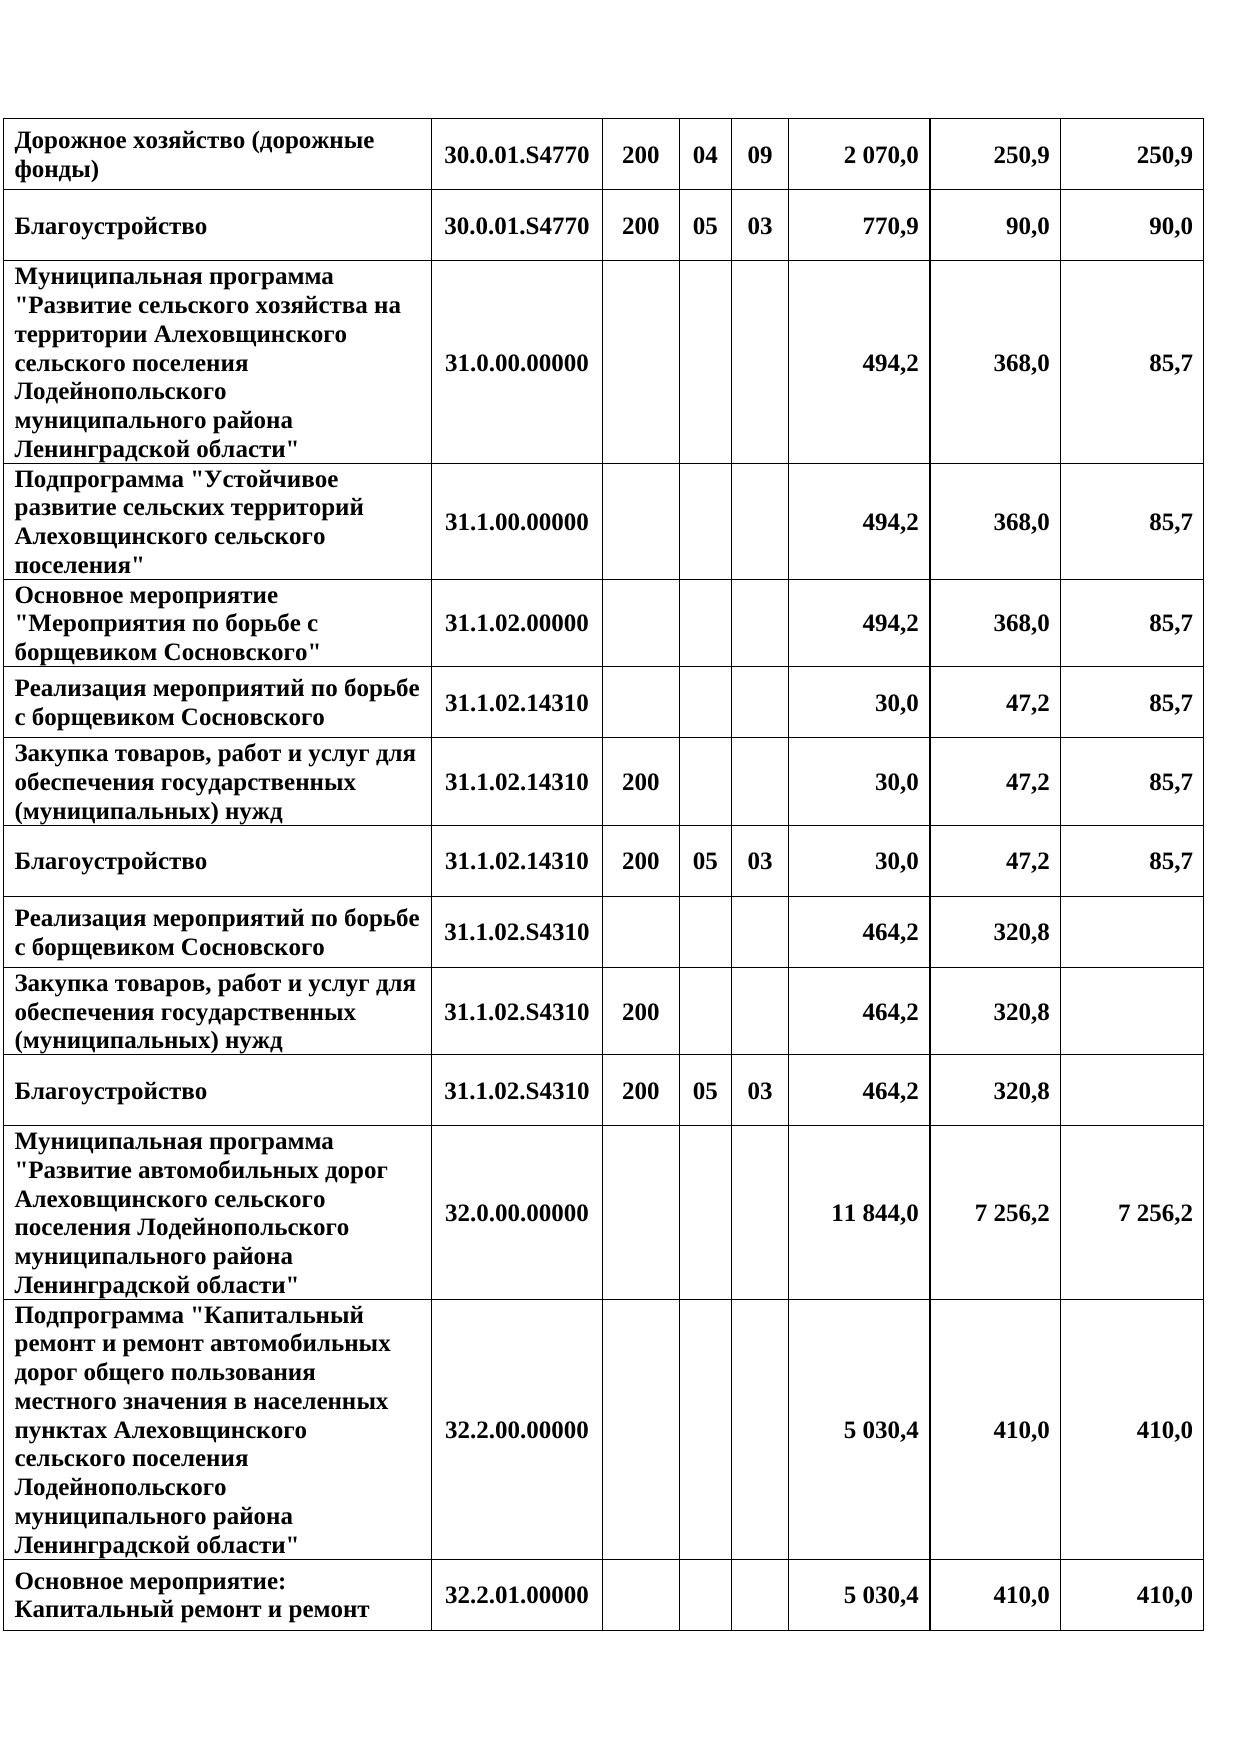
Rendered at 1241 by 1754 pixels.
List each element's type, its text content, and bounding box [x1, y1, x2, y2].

table_cell [603, 667, 679, 737]
table_cell 410,0 [1061, 1560, 1203, 1630]
table_cell 47,2 [931, 667, 1060, 737]
table_cell 464,2 [789, 1055, 929, 1125]
table_cell [680, 1126, 731, 1299]
table_cell 90,0 [1061, 190, 1203, 260]
table_cell 04 [680, 119, 731, 189]
table_cell [680, 580, 731, 666]
table_cell [680, 1300, 731, 1558]
table_cell [680, 968, 731, 1054]
table_cell Основное мероприятие "Мероприятия по борьбе с борщевиком Сосновского" [4, 580, 431, 666]
table_cell 30,0 [789, 826, 929, 896]
table_cell 200 [603, 119, 679, 189]
table_cell 368,0 [931, 464, 1060, 579]
table_cell Подпрограмма "Капитальный ремонт и ремонт автомобильных дорог общего пользования местного значения в населенных пунктах Алеховщинского сельского поселения Лодейнопольского муниципального района Ленинградской области" [4, 1300, 431, 1558]
table_cell 31.1.02.14310 [432, 738, 602, 824]
table_cell 2 070,0 [789, 119, 929, 189]
table_cell [732, 667, 788, 737]
table_cell 31.1.02.S4310 [432, 1055, 602, 1125]
table_cell 200 [603, 1055, 679, 1125]
table_cell 410,0 [931, 1560, 1060, 1630]
table_cell 85,7 [1061, 738, 1203, 824]
table_cell Закупка товаров, работ и услуг для обеспечения государственных (муниципальных) нужд [4, 738, 431, 824]
table_cell 32.2.00.00000 [432, 1300, 602, 1558]
table_cell 250,9 [931, 119, 1060, 189]
table_cell [732, 261, 788, 463]
table_cell 05 [680, 1055, 731, 1125]
table_cell 31.1.02.S4310 [432, 897, 602, 967]
table_cell [603, 261, 679, 463]
table_cell [1061, 968, 1203, 1054]
table_cell 85,7 [1061, 261, 1203, 463]
table_cell [732, 1300, 788, 1558]
table_cell 03 [732, 826, 788, 896]
table_cell 31.1.00.00000 [432, 464, 602, 579]
table_cell 7 256,2 [931, 1126, 1060, 1299]
table_cell Благоустройство [4, 1055, 431, 1125]
table_cell Реализация мероприятий по борьбе с борщевиком Сосновского [4, 667, 431, 737]
table_cell 47,2 [931, 738, 1060, 824]
table_cell 47,2 [931, 826, 1060, 896]
table_cell 200 [603, 738, 679, 824]
table_cell 368,0 [931, 261, 1060, 463]
table_cell 30.0.01.S4770 [432, 190, 602, 260]
table_cell 5 030,4 [789, 1560, 929, 1630]
table_cell [603, 1126, 679, 1299]
table_cell [732, 1560, 788, 1630]
table_cell 03 [732, 190, 788, 260]
table_cell Муниципальная программа "Развитие сельского хозяйства на территории Алеховщинского сельского поселения Лодейнопольского муниципального района Ленинградской области" [4, 261, 431, 463]
table_cell 320,8 [931, 1055, 1060, 1125]
table_cell 494,2 [789, 580, 929, 666]
table_cell Благоустройство [4, 826, 431, 896]
table_cell 250,9 [1061, 119, 1203, 189]
table_cell 494,2 [789, 261, 929, 463]
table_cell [4, 1560, 431, 1630]
table_cell [603, 1560, 679, 1630]
table_cell 30,0 [789, 667, 929, 737]
table_cell [680, 1560, 731, 1630]
table_cell [732, 968, 788, 1054]
table_cell 31.1.02.00000 [432, 580, 602, 666]
table_cell 90,0 [931, 190, 1060, 260]
table_cell 85,7 [1061, 826, 1203, 896]
table_cell [1061, 1055, 1203, 1125]
table_cell 31.0.00.00000 [432, 261, 602, 463]
table_cell 30.0.01.S4770 [432, 119, 602, 189]
table_cell Закупка товаров, работ и услуг для обеспечения государственных (муниципальных) нужд [4, 968, 431, 1054]
table_cell [732, 464, 788, 579]
table_cell [680, 667, 731, 737]
table_cell [680, 261, 731, 463]
table_cell 320,8 [931, 897, 1060, 967]
table_cell 05 [680, 190, 731, 260]
table_cell [732, 897, 788, 967]
table_cell 03 [732, 1055, 788, 1125]
table_cell Муниципальная программа "Развитие автомобильных дорог Алеховщинского сельского поселения Лодейнопольского муниципального района Ленинградской области" [4, 1126, 431, 1299]
table_cell 5 030,4 [789, 1300, 929, 1558]
table_cell [680, 464, 731, 579]
table_cell 200 [603, 826, 679, 896]
table_cell 32.2.01.00000 [432, 1560, 602, 1630]
table_cell 11 844,0 [789, 1126, 929, 1299]
table_cell 494,2 [789, 464, 929, 579]
table_cell [603, 1300, 679, 1558]
table_cell Благоустройство [4, 190, 431, 260]
table_cell 320,8 [931, 968, 1060, 1054]
table_cell 32.0.00.00000 [432, 1126, 602, 1299]
table_cell 410,0 [1061, 1300, 1203, 1558]
table_cell 464,2 [789, 968, 929, 1054]
table_cell 368,0 [931, 580, 1060, 666]
table_cell 85,7 [1061, 580, 1203, 666]
table_cell 85,7 [1061, 667, 1203, 737]
table_cell [680, 738, 731, 824]
table_cell 85,7 [1061, 464, 1203, 579]
table_cell 200 [603, 190, 679, 260]
table_cell [1061, 897, 1203, 967]
table_cell Реализация мероприятий по борьбе с борщевиком Сосновского [4, 897, 431, 967]
table_cell 410,0 [931, 1300, 1060, 1558]
table_cell 7 256,2 [1061, 1126, 1203, 1299]
table_cell 770,9 [789, 190, 929, 260]
table_cell Дорожное хозяйство (дорожные фонды) [4, 119, 431, 189]
table_cell 05 [680, 826, 731, 896]
table_cell 31.1.02.14310 [432, 667, 602, 737]
table_cell 464,2 [789, 897, 929, 967]
table_cell 31.1.02.14310 [432, 826, 602, 896]
table_cell [732, 580, 788, 666]
table_cell [603, 897, 679, 967]
table_cell Подпрограмма "Устойчивое развитие сельских территорий Алеховщинского сельского поселения" [4, 464, 431, 579]
table_cell [732, 1126, 788, 1299]
table_cell [680, 897, 731, 967]
table_cell 09 [732, 119, 788, 189]
table_cell 200 [603, 968, 679, 1054]
table_cell 30,0 [789, 738, 929, 824]
table_cell [732, 738, 788, 824]
table_cell 31.1.02.S4310 [432, 968, 602, 1054]
table_cell [603, 464, 679, 579]
table_cell [603, 580, 679, 666]
